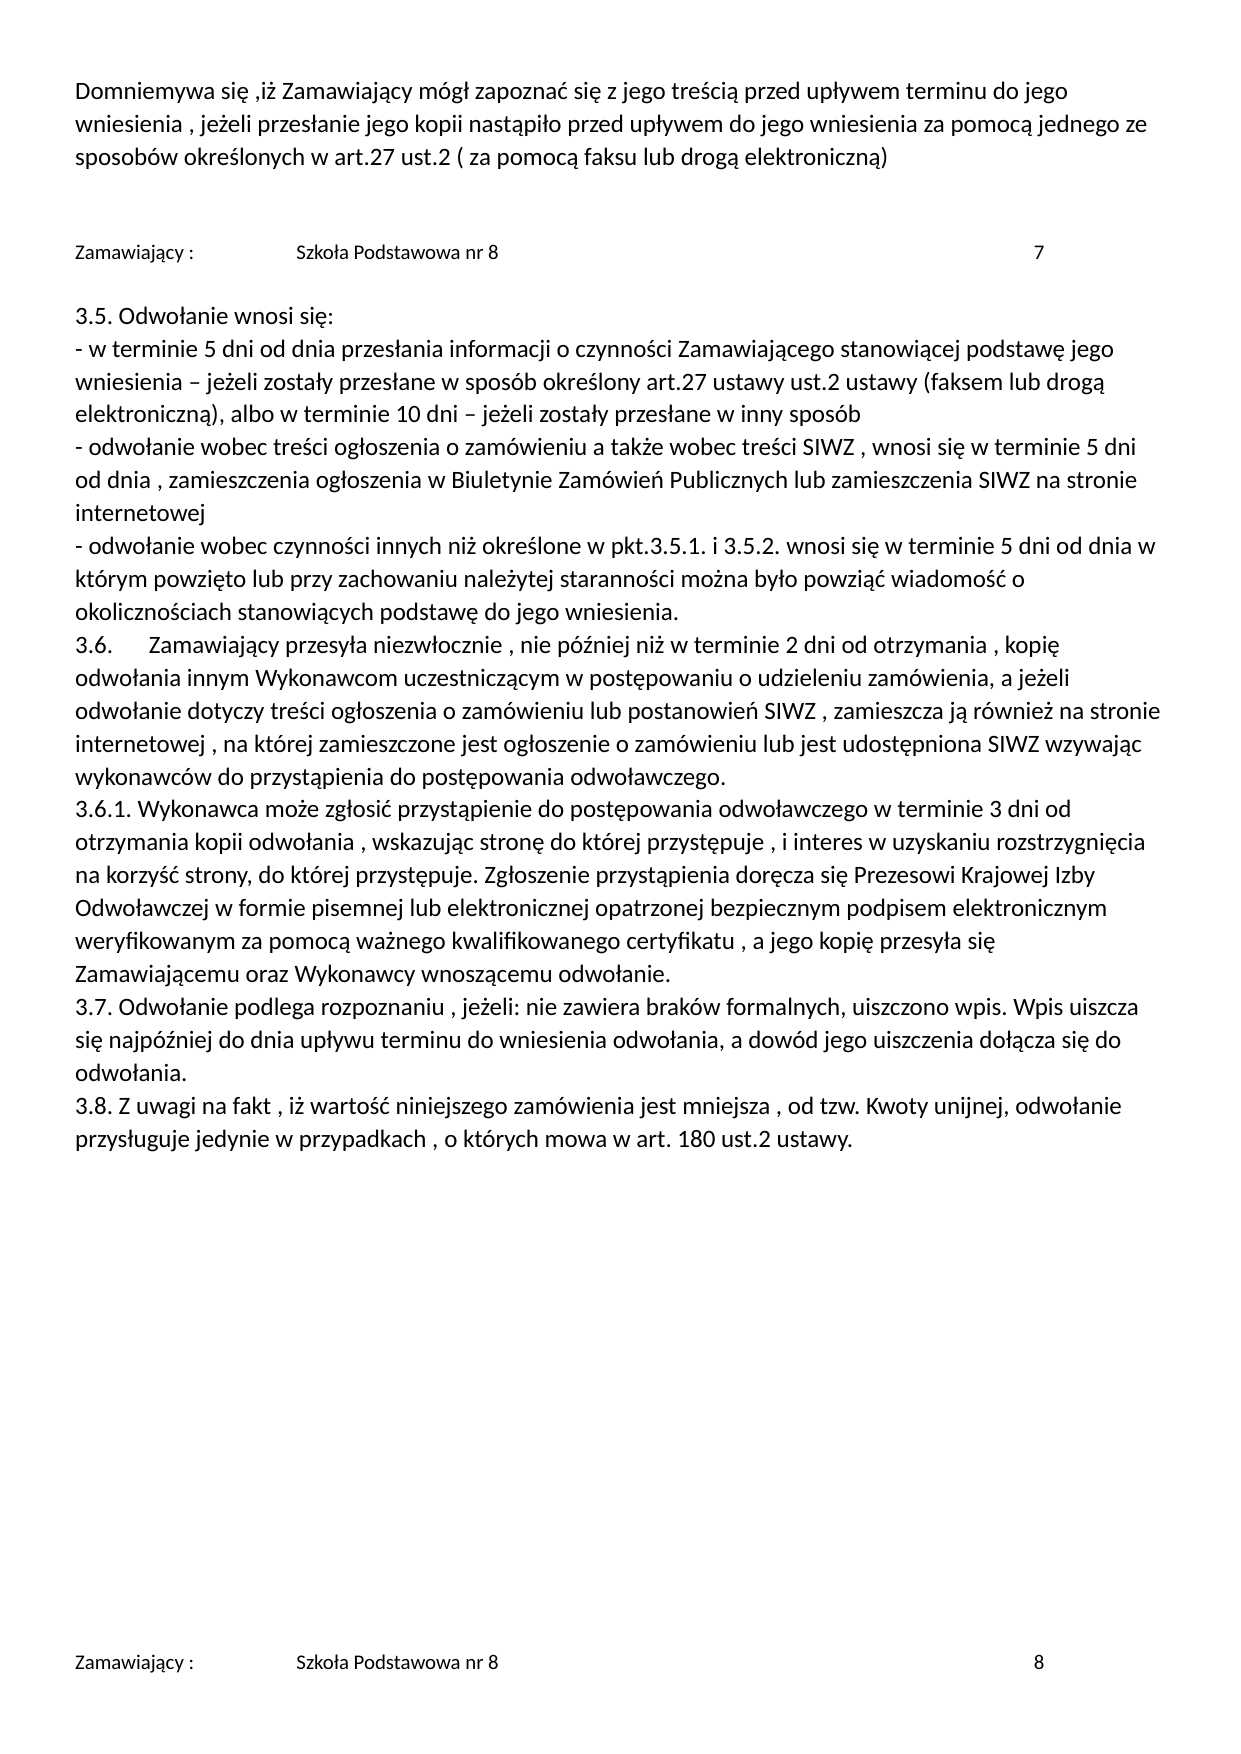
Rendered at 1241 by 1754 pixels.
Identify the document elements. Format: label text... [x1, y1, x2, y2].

text Zamawiający : Szkoła Podstawowa nr 8 8 [75, 1649, 1165, 1675]
text - w terminie 5 dni od dnia przesłania informacji o czynności Zamawiającego stanowiącej podstawę jego wniesienia – jeżeli zostały przesłane w sposób określony art.27 ustawy ust.2 ustawy (faksem lub drogą elektroniczną), albo w terminie 10 dni – jeżeli zostały przesłane w inny sposób [75, 333, 1165, 429]
text - odwołanie wobec czynności innych niż określone w pkt.3.5.1. i 3.5.2. wnosi się w terminie 5 dni od dnia w którym powzięto lub przy zachowaniu należytej staranności można było powziąć wiadomość o okolicznościach stanowiących podstawę do jego wniesienia. [75, 530, 1165, 627]
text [75, 75, 1165, 171]
text 3.8. Z uwagi na fakt , iż wartość niniejszego zamówienia jest mniejsza , od tzw. Kwoty unijnej, odwołanie przysługuje jedynie w przypadkach , o których mowa w art. 180 ust.2 ustawy. [75, 1090, 1165, 1153]
text 3.6. Zamawiający przesyła niezwłocznie , nie później niż w terminie 2 dni od otrzymania , kopię odwołania innym Wykonawcom uczestniczącym w postępowaniu o udzieleniu zamówienia, a jeżeli odwołanie dotyczy treści ogłoszenia o zamówieniu lub postanowień SIWZ , zamieszcza ją również na stronie internetowej , na której zamieszczone jest ogłoszenie o zamówieniu lub jest udostępniona SIWZ wzywając wykonawców do przystąpienia do postępowania odwoławczego. [75, 629, 1165, 791]
text Zamawiający : Szkoła Podstawowa nr 8 7 [75, 239, 1165, 265]
text 3.7. Odwołanie podlega rozpoznaniu , jeżeli: nie zawiera braków formalnych, uiszczono wpis. Wpis uiszcza się najpóźniej do dnia upływu terminu do wniesienia odwołania, a dowód jego uiszczenia dołącza się do odwołania. [75, 991, 1165, 1087]
text - odwołanie wobec treści ogłoszenia o zamówieniu a także wobec treści SIWZ , wnosi się w terminie 5 dni od dnia , zamieszczenia ogłoszenia w Biuletynie Zamówień Publicznych lub zamieszczenia SIWZ na stronie internetowej [75, 432, 1165, 528]
text 3.5. Odwołanie wnosi się: [75, 300, 1165, 330]
text 3.6.1. Wykonawca może zgłosić przystąpienie do postępowania odwoławczego w terminie 3 dni od otrzymania kopii odwołania , wskazując stronę do której przystępuje , i interes w uzyskaniu rozstrzygnięcia na korzyść strony, do której przystępuje. Zgłoszenie przystąpienia doręcza się Prezesowi Krajowej Izby Odwoławczej w formie pisemnej lub elektronicznej opatrzonej bezpiecznym podpisem elektronicznym weryfikowanym za pomocą ważnego kwalifikowanego certyfikatu , a jego kopię przesyła się Zamawiającemu oraz Wykonawcy wnoszącemu odwołanie. [75, 794, 1165, 989]
